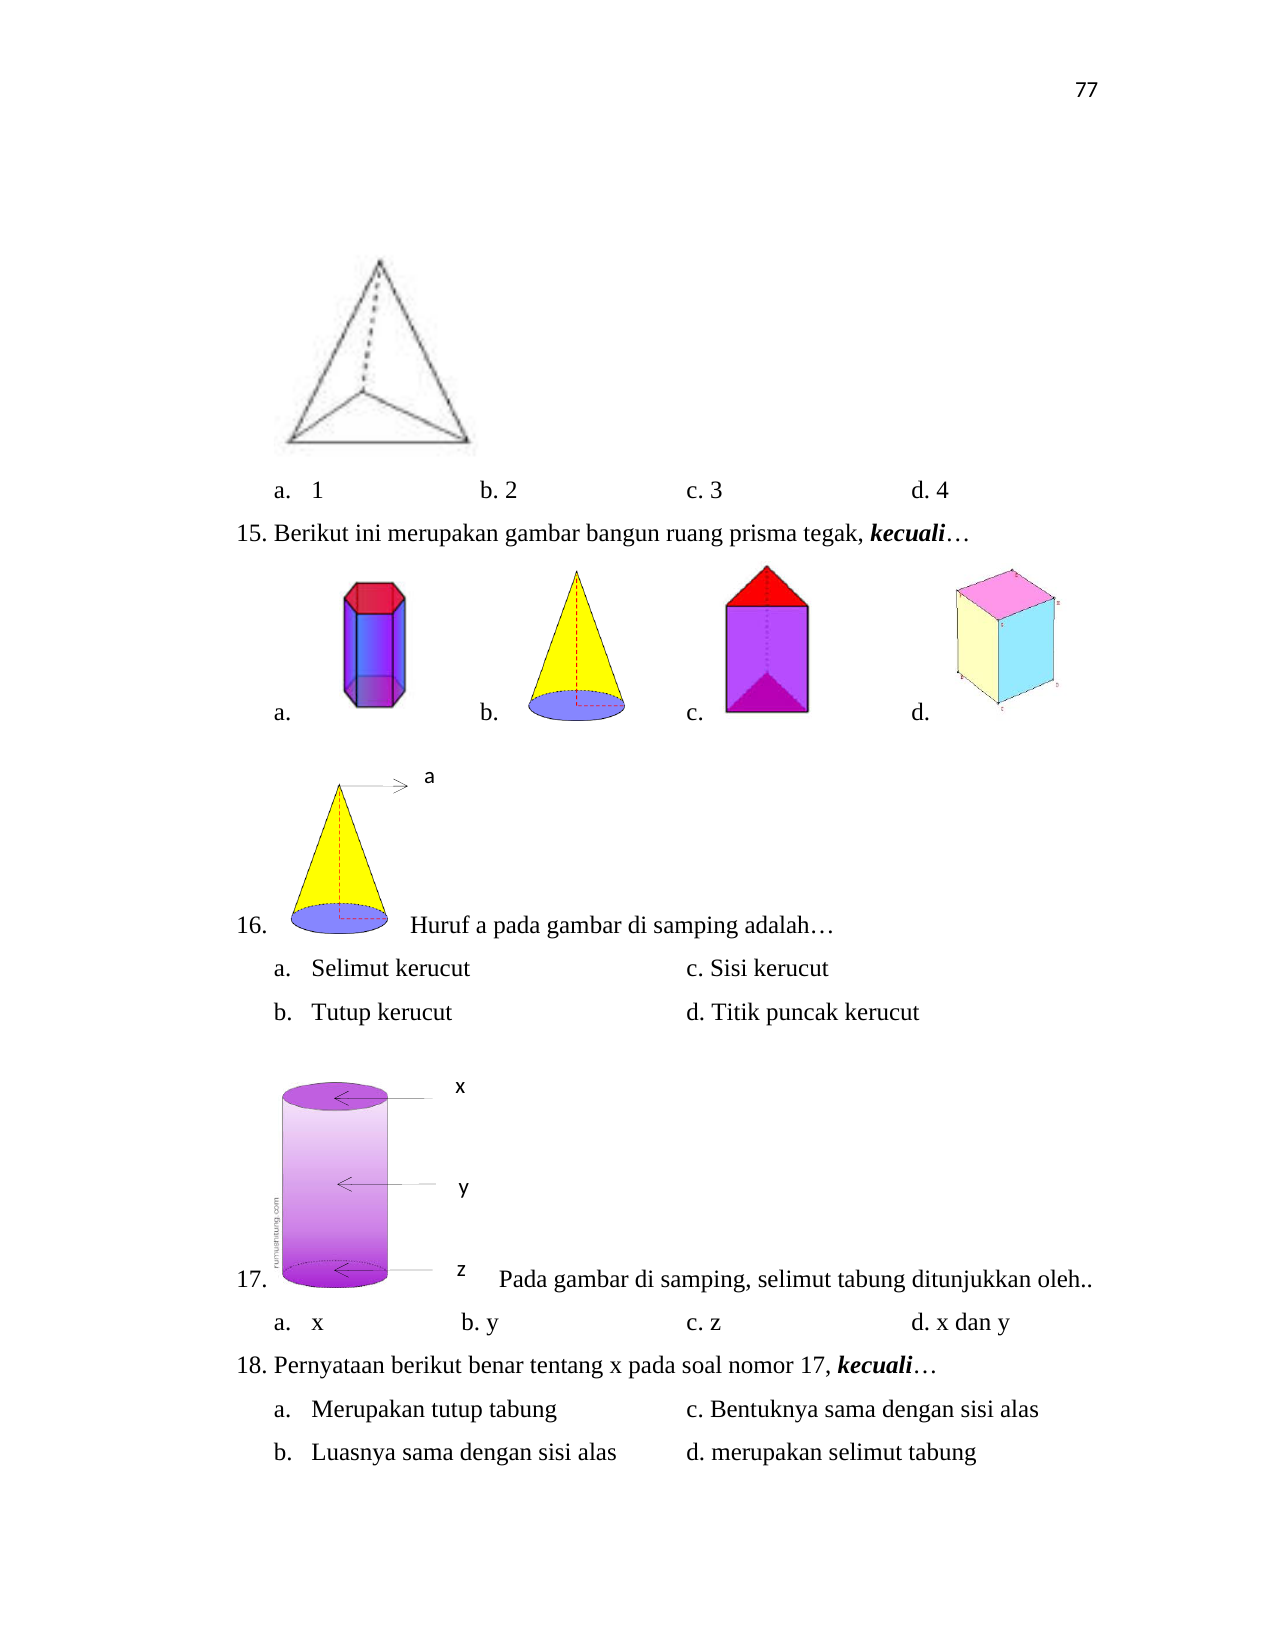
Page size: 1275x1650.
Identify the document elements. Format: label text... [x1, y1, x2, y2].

picture [273, 236, 484, 462]
picture [311, 572, 440, 721]
picture [936, 563, 1076, 721]
picture [273, 1082, 388, 1288]
list x b. y c. z d. x dan y [274, 1307, 1098, 1336]
list Selimut kerucut c. Sisi kerucut [274, 953, 1098, 982]
picture [273, 783, 404, 934]
list Pada gambar di samping, selimut tabung ditunjukkan oleh.. [236, 1083, 1098, 1293]
list Tutup kerucut d. Titik puncak kerucut [274, 997, 1098, 1025]
list Pernyataan berikut benar tentang x pada soal nomor 17, kecuali… [236, 1351, 1098, 1379]
picture [716, 561, 818, 721]
list Berikut ini merupakan gambar bangun ruang prisma tegak, kecuali… [236, 518, 1098, 547]
list Huruf a pada gambar di samping adalah… [236, 784, 1098, 939]
list 1 b. 2 c. 3 d. 4 [274, 475, 1098, 504]
list Luasnya sama dengan sisi alas d. merupakan selimut tabung [274, 1437, 1098, 1466]
picture [511, 570, 641, 721]
list Merupakan tutup tabung c. Bentuknya sama dengan sisi alas [274, 1394, 1098, 1422]
